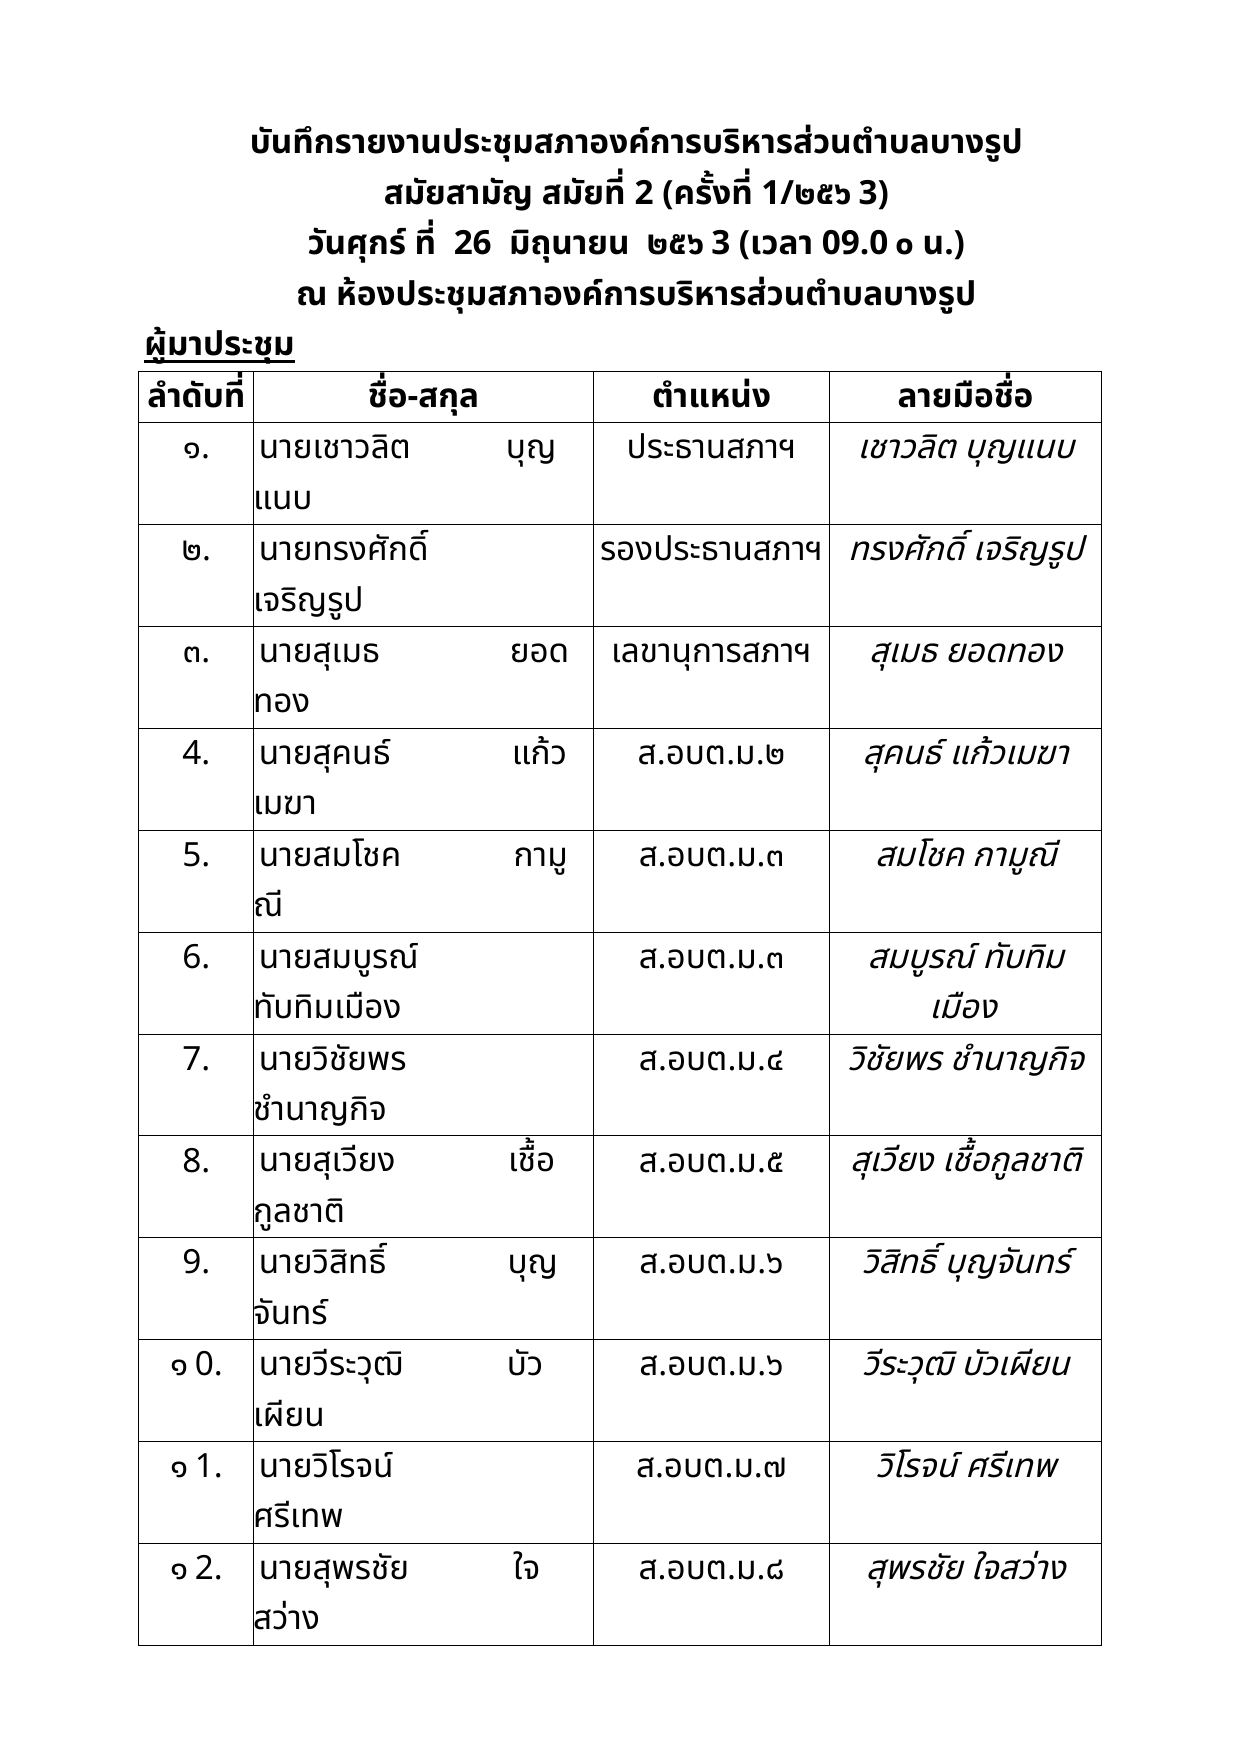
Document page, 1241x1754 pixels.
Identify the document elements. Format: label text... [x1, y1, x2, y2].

table_cell เชาวลิต บุญแนบ [830, 423, 1101, 524]
table_cell 9. [139, 1238, 253, 1339]
table_cell สมบูรณ์ ทับทิมเมือง [830, 933, 1101, 1033]
table_cell วิโรจน์ ศรีเทพ [830, 1442, 1101, 1543]
table_cell นายสุเมธ ยอดทอง [254, 627, 593, 728]
table_cell นายสมโชค กามูณี [254, 831, 593, 932]
table_cell ส.อบต.ม.๓ [594, 831, 829, 932]
table_cell วิสิทธิ์ บุญจันทร์ [830, 1238, 1101, 1339]
table_cell ส.อบต.ม.๖ [594, 1340, 829, 1441]
table_cell รองประธานสภาฯ [594, 525, 829, 626]
table_header ลายมือชื่อ [830, 372, 1101, 422]
table_cell สุคนธ์ แก้วเมฆา [830, 729, 1101, 830]
table_cell ๓. [139, 627, 253, 728]
table_cell นายทรงศักดิ์ เจริญรูป [254, 525, 593, 626]
table_cell 5. [139, 831, 253, 932]
table_cell ประธานสภาฯ [594, 423, 829, 524]
table_cell นายเชาวลิต บุญแนบ [254, 423, 593, 524]
table_cell ทรงศักดิ์ เจริญรูป [830, 525, 1101, 626]
text ผู้มาประชุม [138, 320, 1128, 371]
table_cell ส.อบต.ม.๓ [594, 933, 829, 1033]
text สมัยสามัญ สมัยที่ 2 (ครั้งที่ 1/๒๕๖3) [138, 168, 1128, 219]
table_cell นายวิโรจน์ ศรีเทพ [254, 1442, 593, 1543]
table_cell วิชัยพร ชำนาญกิจ [830, 1035, 1101, 1135]
table_cell ส.อบต.ม.๕ [594, 1136, 829, 1237]
table_cell สุเมธ ยอดทอง [830, 627, 1101, 728]
text บันทึกรายงานประชุมสภาองค์การบริหารส่วนตำบลบางรูป [138, 118, 1128, 168]
table_header ลำดับที่ [139, 372, 253, 422]
text วันศุกร์ ที่ 26 มิถุนายน ๒๕๖3 (เวลา 09.0๐ น.) [138, 219, 1128, 270]
table_cell สุพรชัย ใจสว่าง [830, 1544, 1101, 1645]
table_cell นายวิชัยพร ชำนาญกิจ [254, 1035, 593, 1135]
table_cell ส.อบต.ม.๖ [594, 1238, 829, 1339]
table_cell 6. [139, 933, 253, 1033]
table_cell นายสมบูรณ์ ทับทิมเมือง [254, 933, 593, 1033]
table_cell 8. [139, 1136, 253, 1237]
table_cell นายวีระวุฒิ บัวเผียน [254, 1340, 593, 1441]
table_cell ๑0. [139, 1340, 253, 1441]
table_cell สมโชค กามูณี [830, 831, 1101, 932]
table_cell ส.อบต.ม.๗ [594, 1442, 829, 1543]
table_header ชื่อ-สกุล [254, 372, 593, 422]
table_cell ส.อบต.ม.๔ [594, 1035, 829, 1135]
table_cell นายวิสิทธิ์ บุญจันทร์ [254, 1238, 593, 1339]
text ณ ห้องประชุมสภาองค์การบริหารส่วนตำบลบางรูป [138, 270, 1128, 320]
table_cell สุเวียง เชื้อกูลชาติ [830, 1136, 1101, 1237]
table_cell ส.อบต.ม.๘ [594, 1544, 829, 1645]
table_header ตำแหน่ง [594, 372, 829, 422]
table_cell เลขานุการสภาฯ [594, 627, 829, 728]
table_cell ๑1. [139, 1442, 253, 1543]
table_cell นายสุพรชัย ใจสว่าง [254, 1544, 593, 1645]
table_cell ๒. [139, 525, 253, 626]
table_cell วีระวุฒิ บัวเผียน [830, 1340, 1101, 1441]
table_cell ๑2. [139, 1544, 253, 1645]
table_cell ๑. [139, 423, 253, 524]
table_cell ส.อบต.ม.๒ [594, 729, 829, 830]
table_cell นายสุคนธ์ แก้วเมฆา [254, 729, 593, 830]
table_cell 7. [139, 1035, 253, 1135]
table_cell 4. [139, 729, 253, 830]
table_cell นายสุเวียง เชื้อกูลชาติ [254, 1136, 593, 1237]
